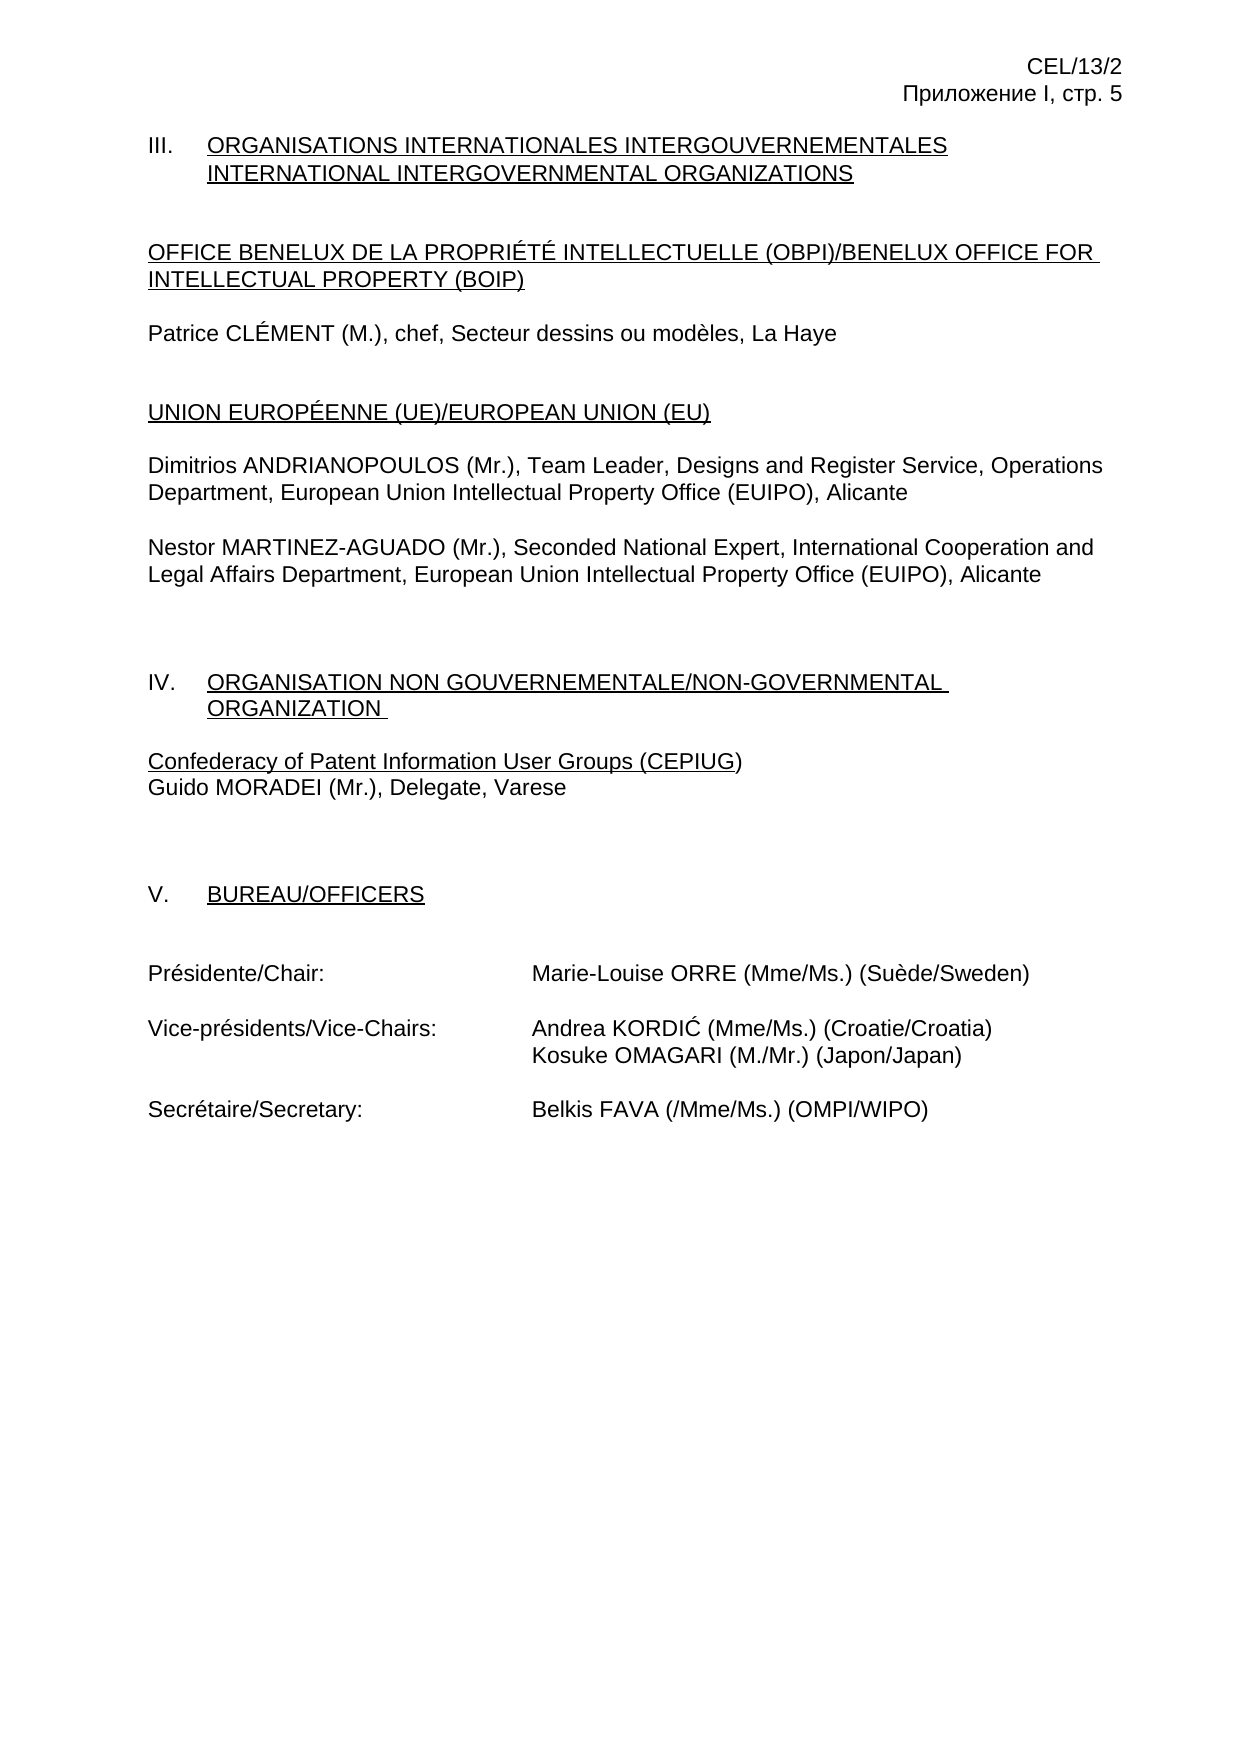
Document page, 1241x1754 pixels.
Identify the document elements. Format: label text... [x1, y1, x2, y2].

text Dimitrios ANDRIANOPOULOS (Mr.), Team Leader, Designs and Register Service, Operations Department, European Union Intellectual Property Office (EUIPO), Alicante [148, 452, 1122, 506]
text Patrice CLÉMENT (M.), chef, Secteur dessins ou modèles, La Haye [148, 319, 1122, 346]
text Vice-présidents/Vice-Chairs: Andrea KORDIĆ (Mme/Ms.) (Croatie/Croatia) [148, 1014, 1122, 1041]
text Kosuke OMAGARI (M./Mr.) (Japon/Japan) [148, 1041, 1122, 1068]
text Guido MORADEI (Mr.), Delegate, Varese [148, 774, 1122, 801]
text Présidente/Chair: Marie-Louise ORRE (Mme/Ms.) (Suède/Sweden) [148, 960, 1122, 987]
text Confederacy of Patent Information User Groups (CEPIUG) [148, 748, 1122, 774]
text III. ORGANISATIONS INTERNATIONALES INTERGOUVERNEMENTALES INTERNATIONAL INTERGOVERNMENTAL ORGANIZATIONS [148, 132, 1122, 186]
text IV. ORGANISATION NON GOUVERNEMENTALE/NON-GOVERNMENTAL ORGANIZATION [148, 669, 1122, 721]
text V. BUREAU/OFFICERS [148, 880, 1122, 907]
text UNION EUROPÉENNE (UE)/EUROPEAN UNION (EU) [148, 399, 1122, 425]
text Nestor MARTINEZ-AGUADO (Mr.), Seconded National Expert, International Cooperation and Legal Affairs Department, European Union Intellectual Property Office (EUIPO), Alicante [148, 533, 1122, 587]
text OFFICE BENELUX DE LA PROPRIÉTÉ INTELLECTUELLE (OBPI)/BENELUX OFFICE FOR INTELLECTUAL PROPERTY (BOIP) [148, 239, 1122, 293]
text Secrétaire/Secretary: Belkis FAVA (/Mme/Ms.) (OMPI/WIPO) [148, 1096, 1122, 1122]
